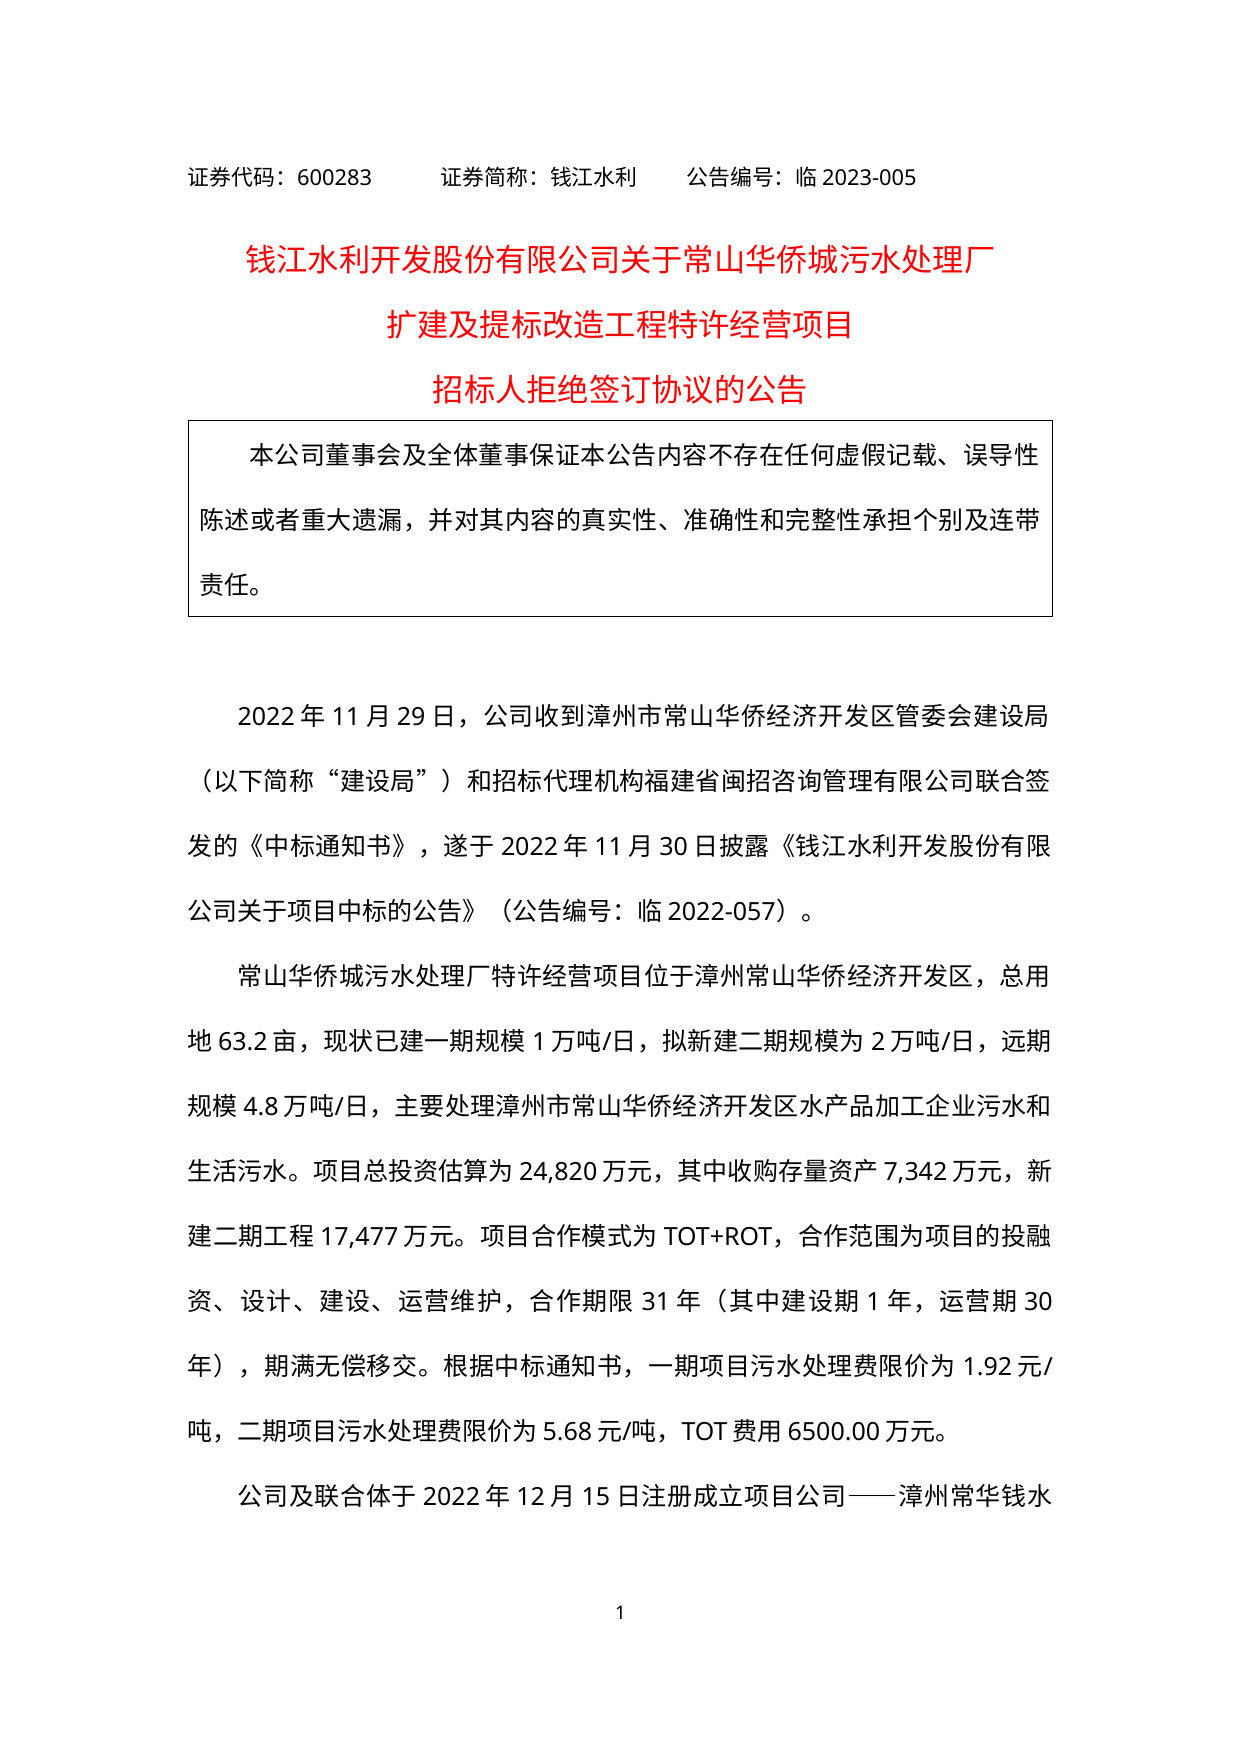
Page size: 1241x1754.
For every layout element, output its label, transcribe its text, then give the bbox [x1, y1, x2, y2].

text 证券代码：600283 证券简称：钱江水利 公告编号：临2023-005 [187, 160, 1053, 192]
text 招标人拒绝签订协议的公告 [187, 355, 1053, 420]
text 钱江水利开发股份有限公司关于常山华侨城污水处理厂 [187, 225, 1053, 290]
text 常山华侨城污水处理厂特许经营项目位于漳州常山华侨经济开发区，总用地63.2亩，现状已建一期规模1万吨/日，拟新建二期规模为2万吨/日，远期规模4.8万吨/日，主要处理漳州市常山华侨经济开发区水产品加工企业污水和生活污水。项目总投资估算为24,820万元，其中收购存量资产7,342万元，新建二期工程17,477万元。项目合作模式为TOT+ROT，合作范围为项目的投融资、设计、建设、运营维护，合作期限31年（其中建设期1年，运营期30年），期满无偿移交。根据中标通知书，一期项目污水处理费限价为1.92元/吨，二期项目污水处理费限价为5.68元/吨，TOT费用6500.00万元。 [187, 942, 1053, 1462]
table_header 本公司董事会及全体董事保证本公告内容不存在任何虚假记载、误导性陈述或者重大遗漏，并对其内容的真实性、准确性和完整性承担个别及连带责任。 [189, 421, 1052, 616]
text 2022年11月29日，公司收到漳州市常山华侨经济开发区管委会建设局（以下简称“建设局”）和招标代理机构福建省闽招咨询管理有限公司联合签发的《中标通知书》，遂于2022年11月30日披露《钱江水利开发股份有限公司关于项目中标的公告》（公告编号：临2022-057）。 [187, 682, 1053, 942]
text 扩建及提标改造工程特许经营项目 [187, 290, 1053, 355]
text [187, 1462, 1053, 1527]
